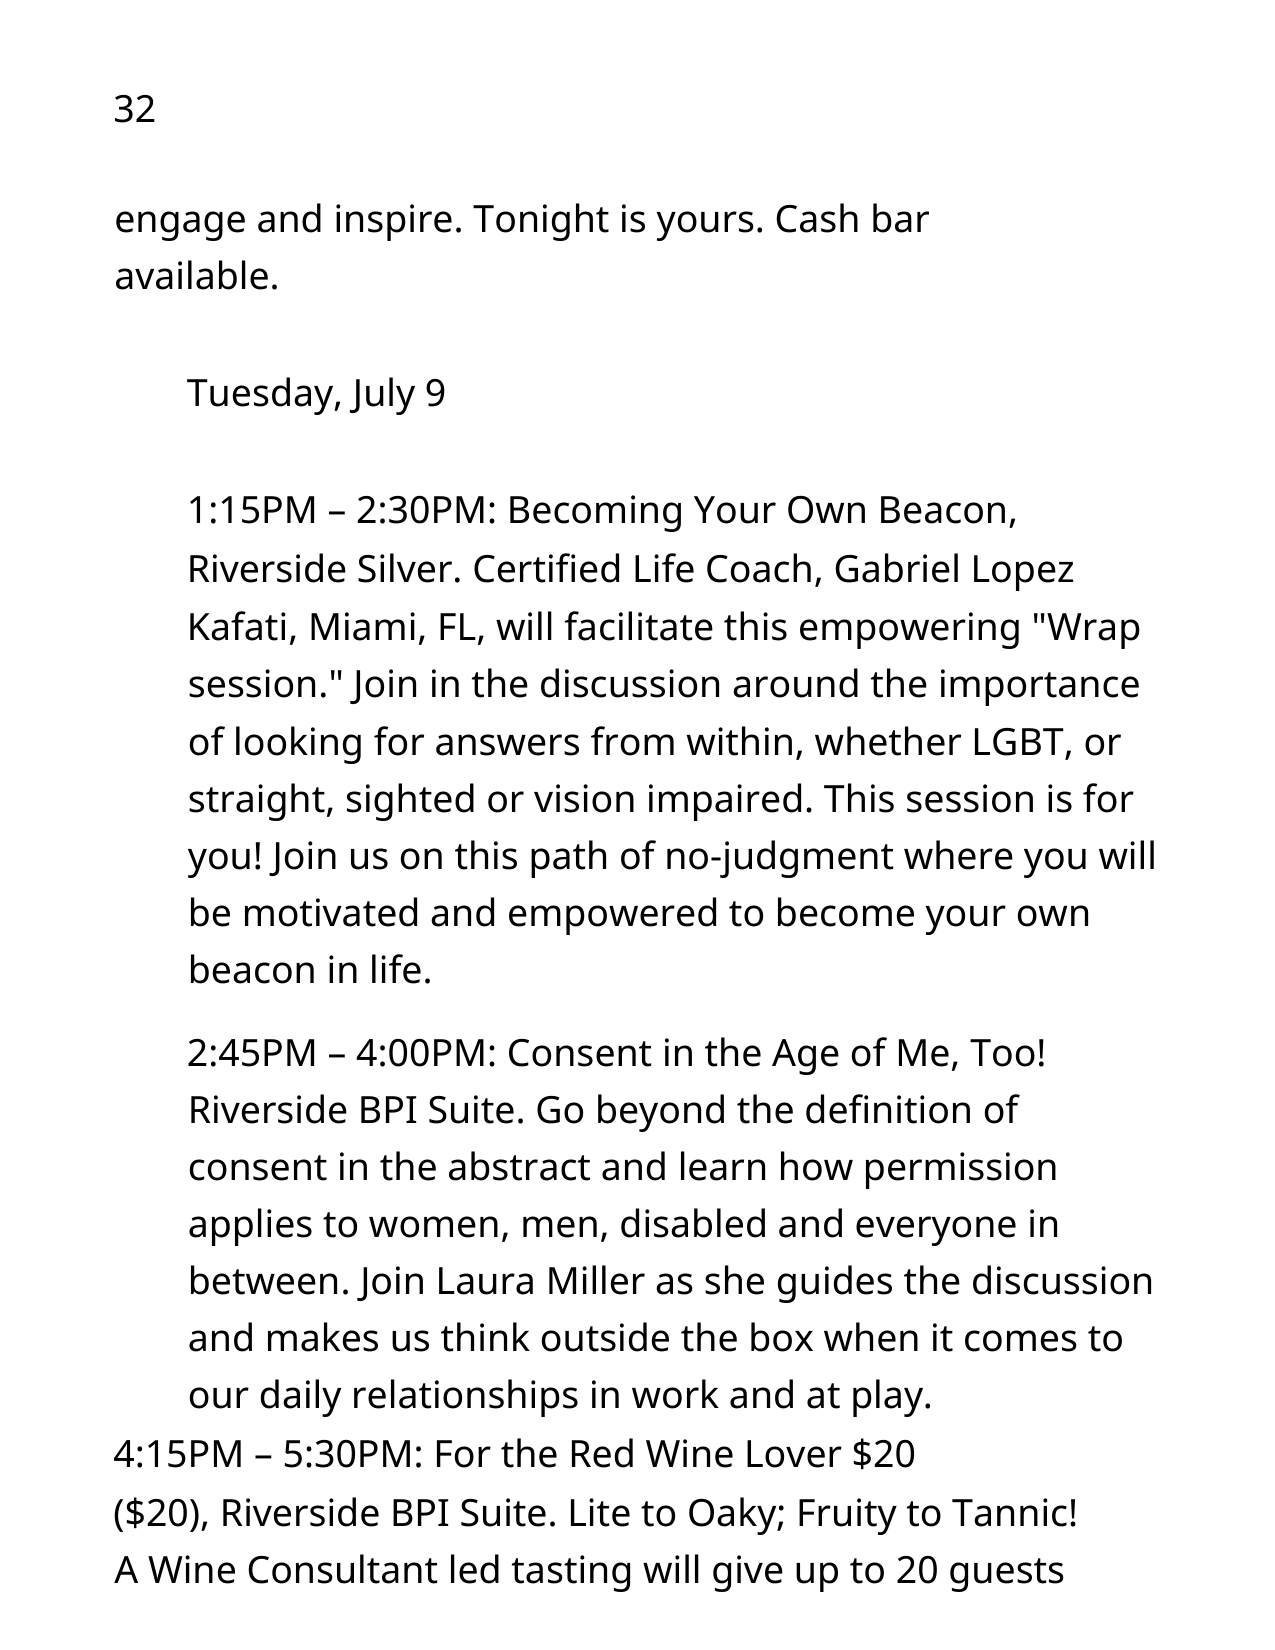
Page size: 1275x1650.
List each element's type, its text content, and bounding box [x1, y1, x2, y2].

text 2:45PM – 4:00PM: Consent in the Age of Me, Too! Riverside BPI Suite. Go beyond the definition of consent in the abstract and learn how permission applies to women, men, disabled and everyone in between. Join Laura Miller as she guides the discussion and makes us think outside the box when it comes to our daily relationships in work and at play. [187, 1026, 1161, 1420]
text 1:15PM – 2:30PM: Becoming Your Own Beacon, [187, 483, 1161, 534]
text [113, 192, 1090, 300]
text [113, 1486, 1100, 1594]
text 4:15PM – 5:30PM: For the Red Wine Lover $20 [113, 1427, 1161, 1478]
text Riverside Silver. Certified Life Coach, Gabriel Lopez [187, 542, 1161, 593]
text Kafati, Miami, FL, will facilitate this empowering "Wrap session." Join in the discussion around the importance of looking for answers from within, whether LGBT, or straight, sighted or vision impaired. This session is for you! Join us on this path of no-judgment where you will be motivated and empowered to become your own beacon in life. [187, 601, 1161, 994]
text Tuesday, July 9 [187, 366, 1161, 417]
